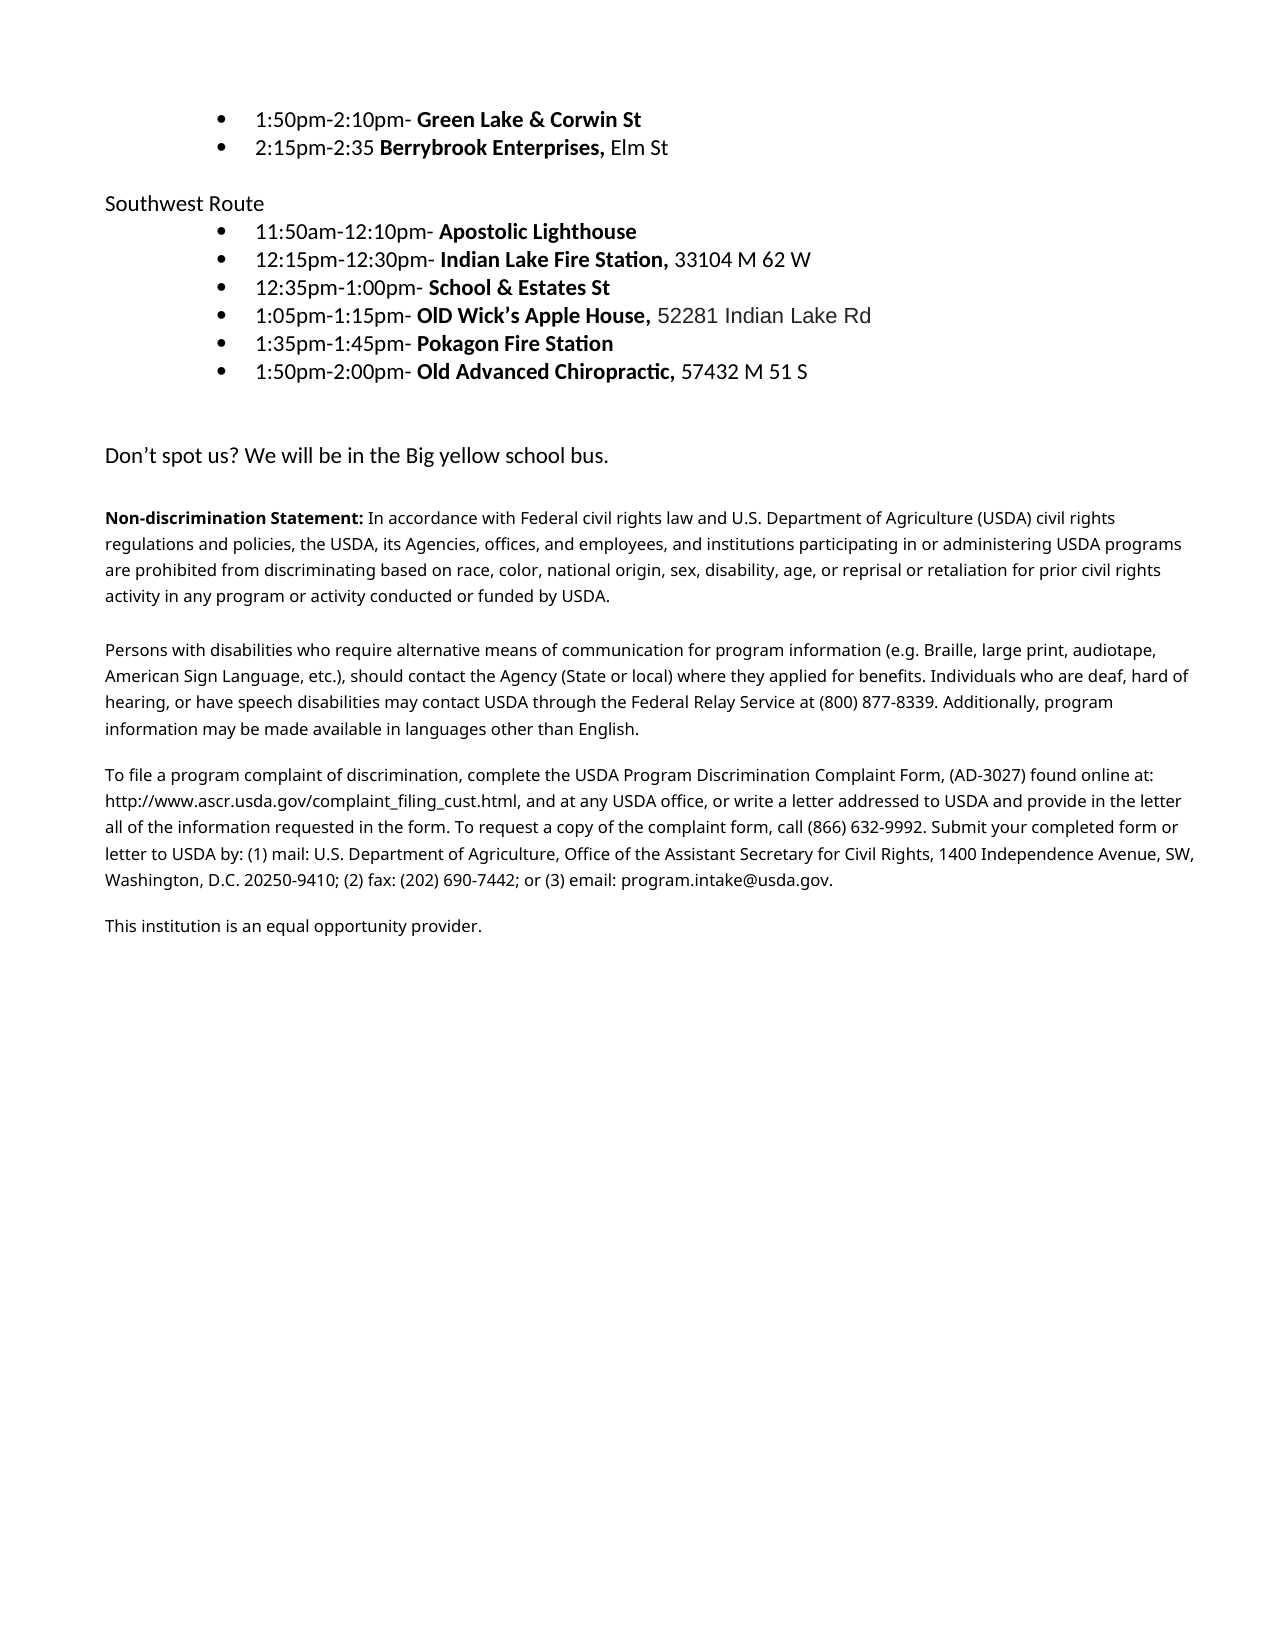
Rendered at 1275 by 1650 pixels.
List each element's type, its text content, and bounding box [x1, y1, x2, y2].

list 1:35pm-1:45pm- Pokagon Fire Station [217, 329, 1200, 357]
text Persons with disabilities who require alternative means of communication for program information (e.g. Braille, large print, audiotape, American Sign Language, etc.), should contact the Agency (State or local) where they applied for benefits. Individuals who are deaf, hard of hearing, or have speech disabilities may contact USDA through the Federal Relay Service at (800) 877-8339. Additionally, program information may be made available in languages other than English. [105, 639, 1200, 740]
list 2:15pm-2:35 Berrybrook Enterprises, Elm St [217, 133, 1200, 161]
list 1:50pm-2:10pm- Green Lake & Corwin St [217, 105, 1200, 133]
text To file a program complaint of discrimination, complete the USDA Program Discrimination Complaint Form, (AD-3027) found online at: http://www.ascr.usda.gov/complaint_filing_cust.html, and at any USDA office, or write a letter addressed to USDA and provide in the letter all of the information requested in the form. To request a copy of the complaint form, call (866) 632-9992. Submit your completed form or letter to USDA by: (1) mail: U.S. Department of Agriculture, Office of the Assistant Secretary for Civil Rights, 1400 Independence Avenue, SW, Washington, D.C. 20250-9410; (2) fax: (202) 690-7442; or (3) email: program.intake@usda.gov. [105, 764, 1200, 891]
list 1:05pm-1:15pm- OlD Wick’s Apple House, 52281 Indian Lake Rd [217, 301, 1200, 329]
list 1:50pm-2:00pm- Old Advanced Chiropractic, 57432 M 51 S [217, 357, 1200, 385]
list 11:50am-12:10pm- Apostolic Lighthouse [217, 217, 1200, 245]
list 12:35pm-1:00pm- School & Estates St [217, 273, 1200, 301]
text Don’t spot us? We will be in the Big yellow school bus. [105, 441, 1200, 469]
text Non-discrimination Statement: In accordance with Federal civil rights law and U.S. Department of Agriculture (USDA) civil rights regulations and policies, the USDA, its Agencies, offices, and employees, and institutions participating in or administering USDA programs are prohibited from discriminating based on race, color, national origin, sex, disability, age, or reprisal or retaliation for prior civil rights activity in any program or activity conducted or funded by USDA. [105, 507, 1200, 607]
text This institution is an equal opportunity provider. [105, 915, 1200, 938]
text Southwest Route [105, 189, 1200, 217]
list 12:15pm-12:30pm- Indian Lake Fire Station, 33104 M 62 W [217, 245, 1200, 273]
